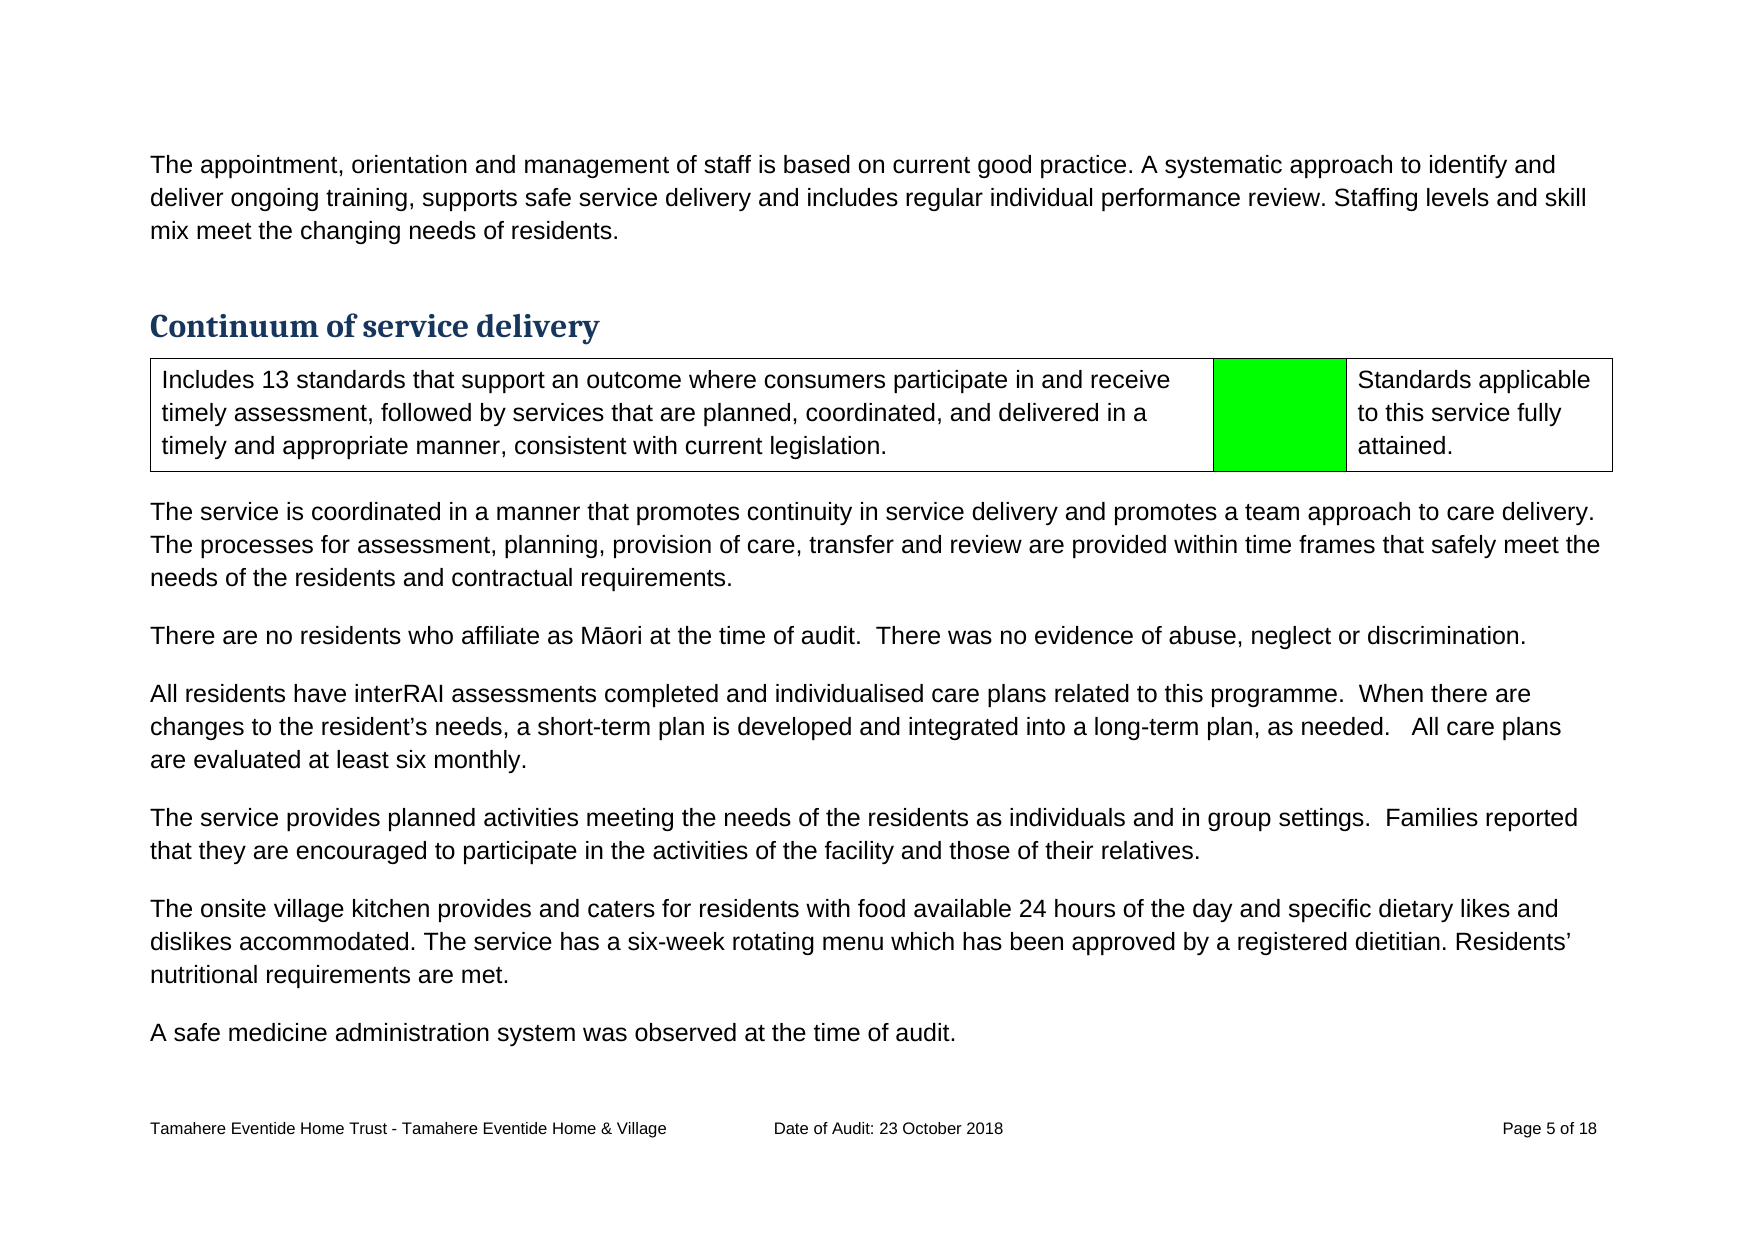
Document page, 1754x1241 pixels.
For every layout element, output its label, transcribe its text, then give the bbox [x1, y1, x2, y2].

table_header [1214, 359, 1346, 471]
text The onsite village kitchen provides and caters for residents with food available 24 hours of the day and specific dietary likes and dislikes accommodated. The service has a six-week rotating menu which has been approved by a registered dietitian. Residents’ nutritional requirements are met. [150, 894, 1604, 988]
text The appointment, orientation and management of staff is based on current good practice. A systematic approach to identify and deliver ongoing training, supports safe service delivery and includes regular individual performance review. Staffing levels and skill mix meet the changing needs of residents. [150, 150, 1604, 245]
text All residents have interRAI assessments completed and individualised care plans related to this programme. When there are changes to the resident’s needs, a short-term plan is developed and integrated into a long-term plan, as needed. All care plans are evaluated at least six monthly. [150, 679, 1604, 773]
text There are no residents who affiliate as Māori at the time of audit. There was no evidence of abuse, neglect or discrimination. [150, 621, 1604, 649]
subtitle Continuum of service delivery [150, 307, 1604, 345]
text A safe medicine administration system was observed at the time of audit. [150, 1018, 1604, 1047]
table_header Standards applicable to this service fully attained. [1347, 359, 1612, 471]
text The service provides planned activities meeting the needs of the residents as individuals and in group settings. Families reported that they are encouraged to participate in the activities of the facility and those of their relatives. [150, 803, 1604, 864]
table_header Includes 13 standards that support an outcome where consumers participate in and receive timely assessment, followed by services that are planned, coordinated, and delivered in a timely and appropriate manner, consistent with current legislation. [151, 359, 1213, 471]
text The service is coordinated in a manner that promotes continuity in service delivery and promotes a team approach to care delivery. The processes for assessment, planning, provision of care, transfer and review are provided within time frames that safely meet the needs of the residents and contractual requirements. [150, 497, 1604, 591]
